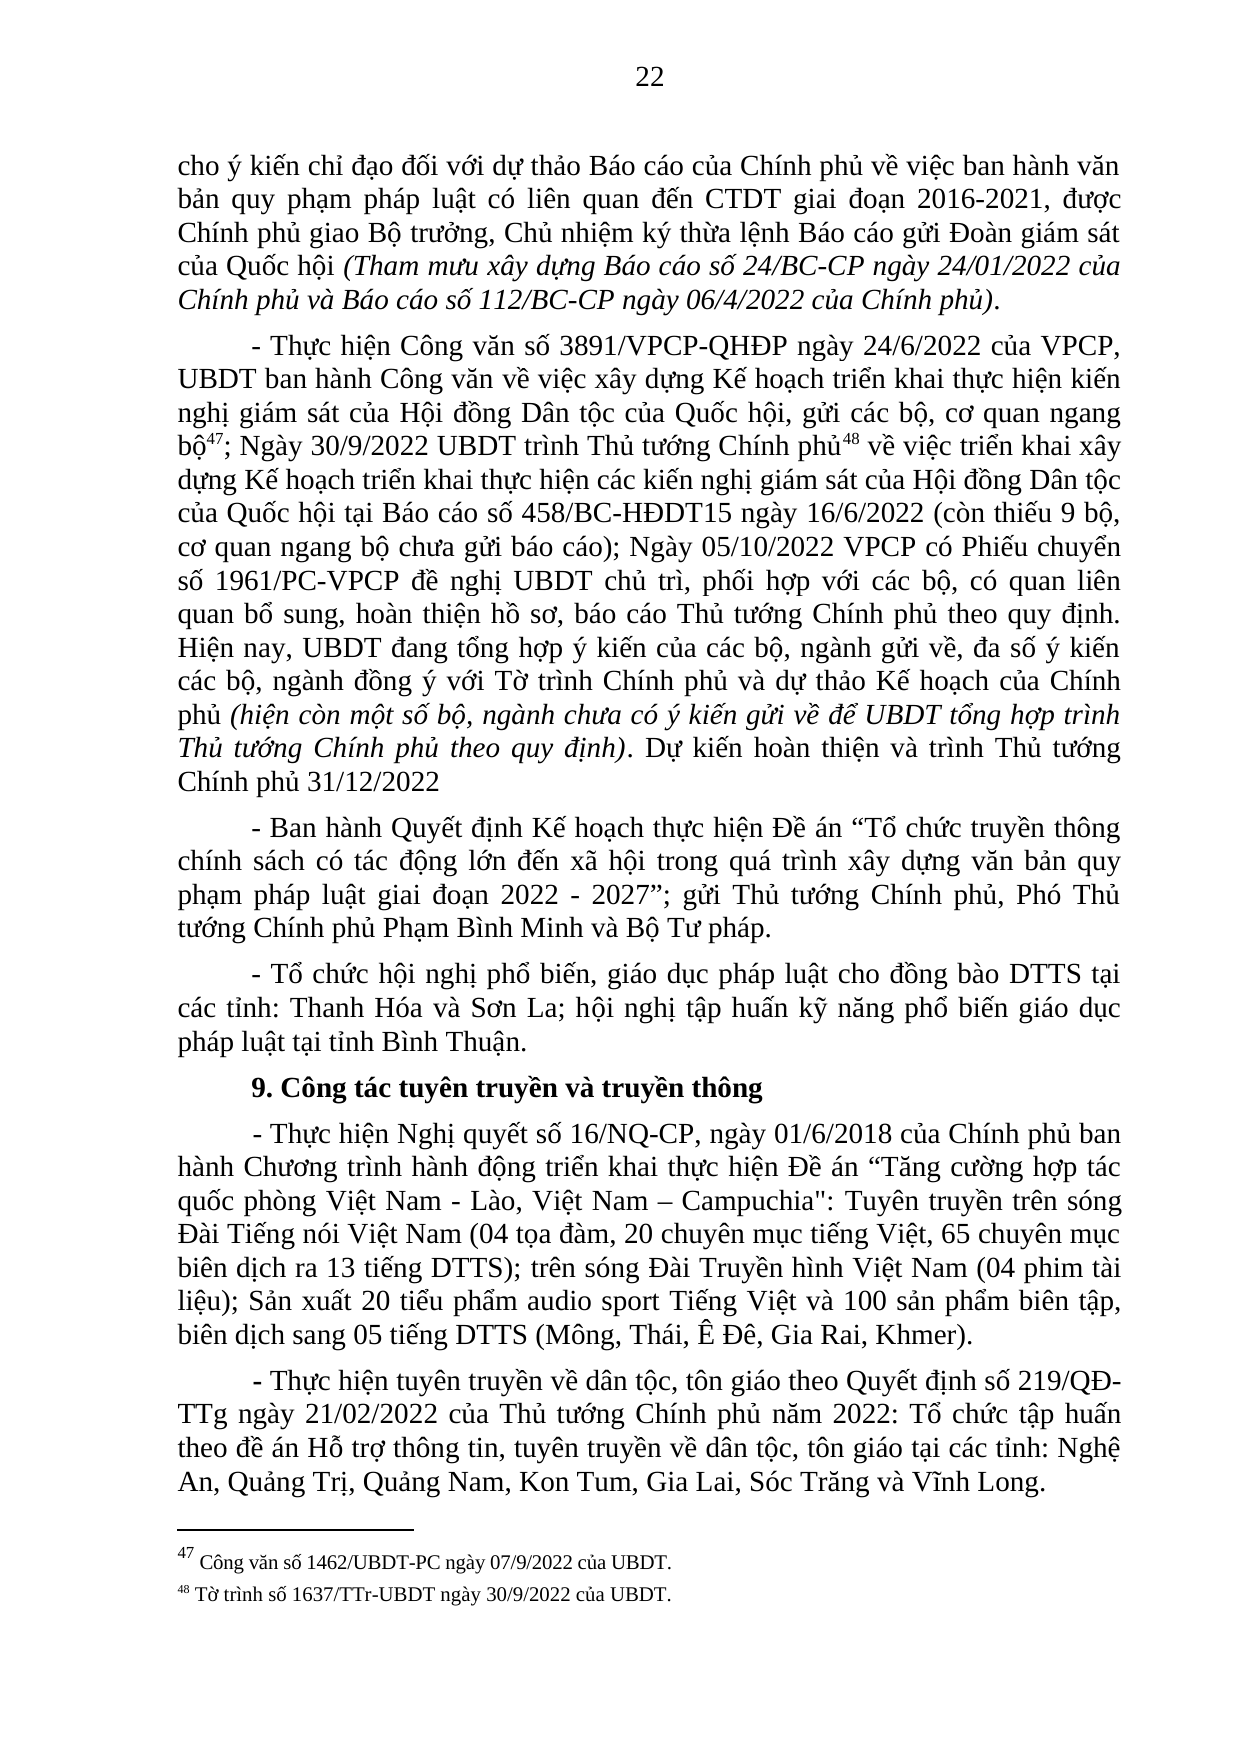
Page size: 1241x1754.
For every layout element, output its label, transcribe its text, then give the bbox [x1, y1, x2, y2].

text - Thực hiện tuyên truyền về dân tộc, tôn giáo theo Quyết định số 219/QĐ-TTg ngày 21/02/2022 của Thủ tướng Chính phủ năm 2022: Tổ chức tập huấn theo đề án Hỗ trợ thông tin, tuyên truyền về dân tộc, tôn giáo tại các tỉnh: Nghệ An, Quảng Trị, Quảng Nam, Kon Tum, Gia Lai, Sóc Trăng và Vĩnh Long. [177, 1363, 1122, 1497]
text - Thực hiện Nghị quyết số 16/NQ-CP, ngày 01/6/2018 của Chính phủ ban hành Chương trình hành động triển khai thực hiện Đề án “Tăng cường hợp tác quốc phòng Việt Nam - Lào, Việt Nam – Campuchia": Tuyên truyền trên sóng Đài Tiếng nói Việt Nam (04 tọa đàm, 20 chuyên mục tiếng Việt, 65 chuyên mục biên dịch ra 13 tiếng DTTS); trên sóng Đài Truyền hình Việt Nam (04 phim tài liệu); Sản xuất 20 tiểu phẩm audio sport Tiếng Việt và 100 sản phẩm biên tập, biên dịch sang 05 tiếng DTTS (Mông, Thái, Ê Đê, Gia Rai, Khmer). [177, 1116, 1122, 1351]
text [177, 148, 1122, 315]
text - Ban hành Quyết định Kế hoạch thực hiện Đề án “Tổ chức truyền thông chính sách có tác động lớn đến xã hội trong quá trình xây dựng văn bản quy phạm pháp luật giai đoạn 2022 - 2027”; gửi Thủ tướng Chính phủ, Phó Thủ tướng Chính phủ Phạm Bình Minh và Bộ Tư pháp. [177, 810, 1122, 944]
text - Thực hiện Công văn số 3891/VPCP-QHĐP ngày 24/6/2022 của VPCP, UBDT ban hành Công văn về việc xây dựng Kế hoạch triển khai thực hiện kiến nghị giám sát của Hội đồng Dân tộc của Quốc hội, gửi các bộ, cơ quan ngang bộ; Ngày 30/9/2022 UBDT trình Thủ tướng Chính phủ về việc triển khai xây dựng Kế hoạch triển khai thực hiện các kiến nghị giám sát của Hội đồng Dân tộc của Quốc hội tại Báo cáo số 458/BC-HĐDT15 ngày 16/6/2022 (còn thiếu 9 bộ, cơ quan ngang bộ chưa gửi báo cáo); Ngày 05/10/2022 VPCP có Phiếu chuyển số 1961/PC-VPCP đề nghị UBDT chủ trì, phối hợp với các bộ, có quan liên quan bổ sung, hoàn thiện hồ sơ, báo cáo Thủ tướng Chính phủ theo quy định. Hiện nay, UBDT đang tổng hợp ý kiến của các bộ, ngành gửi về, đa số ý kiến các bộ, ngành đồng ý với Tờ trình Chính phủ và dự thảo Kế hoạch của Chính phủ (hiện còn một số bộ, ngành chưa có ý kiến gửi về để UBDT tổng hợp trình Thủ tướng Chính phủ theo quy định). Dự kiến hoàn thiện và trình Thủ tướng Chính phủ 31/12/2022 [177, 630, 1122, 797]
text - Thực hiện Công văn số 3891/VPCP-QHĐP ngày 24/6/2022 của VPCP, UBDT ban hành Công văn về việc xây dựng Kế hoạch triển khai thực hiện kiến nghị giám sát của Hội đồng Dân tộc của Quốc hội, gửi các bộ, cơ quan ngang bộ; Ngày 30/9/2022 UBDT trình Thủ tướng Chính phủ về việc triển khai xây dựng Kế hoạch triển khai thực hiện các kiến nghị giám sát của Hội đồng Dân tộc của Quốc hội tại Báo cáo số 458/BC-HĐDT15 ngày 16/6/2022 (còn thiếu 9 bộ, cơ quan ngang bộ chưa gửi báo cáo); Ngày 05/10/2022 VPCP có Phiếu chuyển số 1961/PC-VPCP đề nghị UBDT chủ trì, phối hợp với các bộ, có quan liên quan bổ sung, hoàn thiện hồ sơ, báo cáo Thủ tướng Chính phủ theo quy định. Hiện nay, UBDT đang tổng hợp ý kiến của các bộ, ngành gửi về, đa số ý kiến các bộ, ngành đồng ý với Tờ trình Chính phủ và dự thảo Kế hoạch của Chính phủ (hiện còn một số bộ, ngành chưa có ý kiến gửi về để UBDT tổng hợp trình Thủ tướng Chính phủ theo quy định). Dự kiến hoàn thiện và trình Thủ tướng Chính phủ 31/12/2022 [177, 328, 1122, 395]
text 9. Công tác tuyên truyền và truyền thông [177, 1070, 1122, 1103]
text - Tổ chức hội nghị phổ biến, giáo dục pháp luật cho đồng bào DTTS tại các tỉnh: Thanh Hóa và Sơn La; hội nghị tập huấn kỹ năng phổ biến giáo dục pháp luật tại tỉnh Bình Thuận. [177, 957, 1122, 1057]
